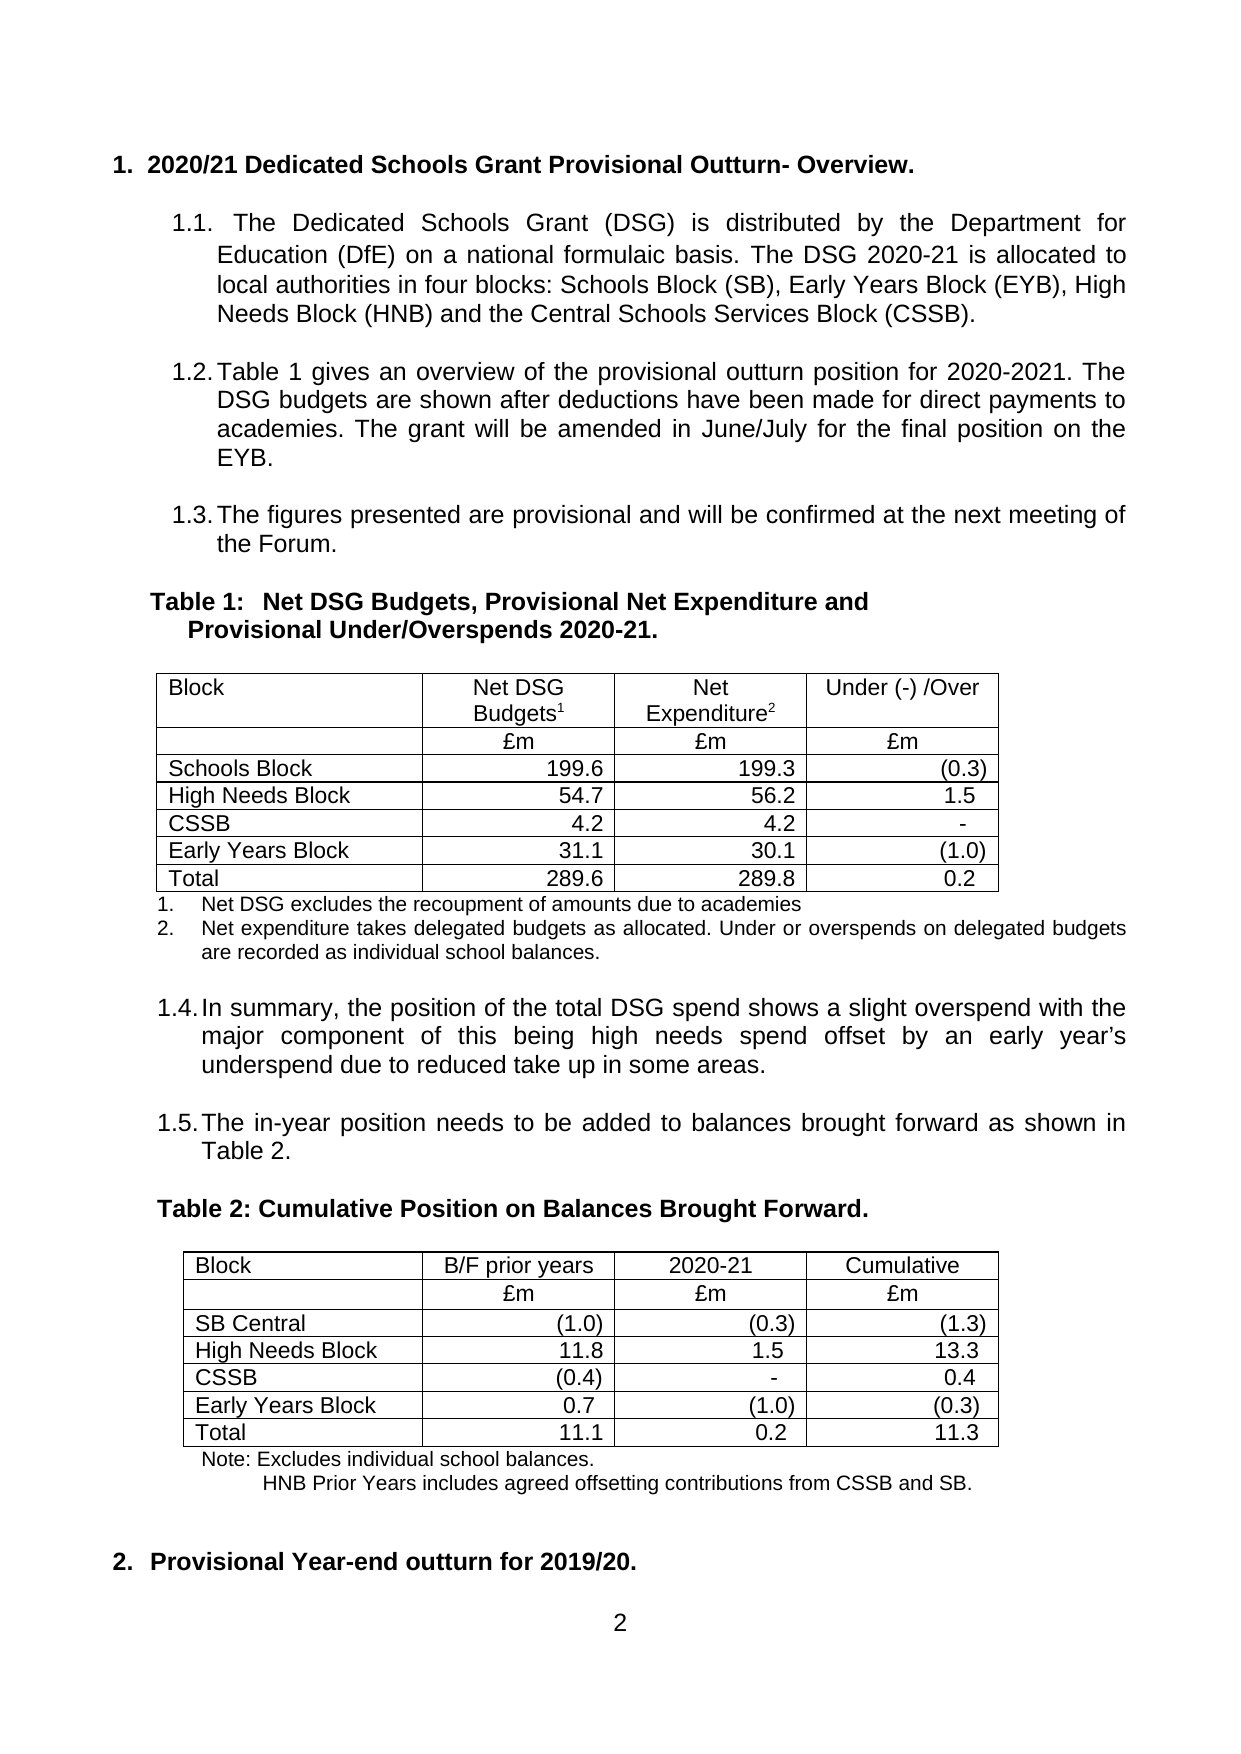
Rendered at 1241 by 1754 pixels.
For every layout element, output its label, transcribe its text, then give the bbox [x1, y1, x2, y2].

table_cell - [615, 1364, 806, 1391]
list Table 1 gives an overview of the provisional outturn position for 2020-2021. The DSG budgets are shown after deductions have been made for direct payments to academies. The grant will be amended in June/July for the final position on the EYB. [172, 357, 1128, 472]
table_header 2020-21 [615, 1253, 806, 1279]
list Net expenditure takes delegated budgets as allocated. Under or overspends on delegated budgets are recorded as individual school balances. [157, 916, 1128, 964]
list Net DSG excludes the recoupment of amounts due to academies [157, 892, 1128, 916]
table_cell 199.3 [615, 755, 806, 781]
table_cell (0.3) [807, 755, 998, 781]
table_cell £m [423, 728, 614, 754]
table_cell (0.3) [807, 1392, 998, 1418]
table_cell 0.7 [423, 1392, 614, 1418]
text Table 1: Net DSG Budgets, Provisional Net Expenditure and Provisional Under/Overspends 2020-21. [112, 587, 1128, 644]
list Provisional Year-end outturn for 2019/20. [112, 1547, 1128, 1576]
table_cell Total [157, 865, 422, 891]
table_cell (0.4) [423, 1364, 614, 1391]
list The figures presented are provisional and will be confirmed at the next meeting of the Forum. [172, 500, 1128, 558]
table_cell 13.3 [807, 1337, 998, 1363]
table_cell SB Central [184, 1310, 422, 1336]
table_cell 30.1 [615, 837, 806, 863]
table_cell 1.5 [615, 1337, 806, 1363]
table_header Cumulative [807, 1253, 998, 1279]
table_cell 11.1 [423, 1419, 614, 1446]
table_cell 289.6 [423, 865, 614, 891]
table_cell 0.4 [807, 1364, 998, 1391]
table_cell 4.2 [423, 810, 614, 836]
table_cell £m [807, 728, 998, 754]
list The in-year position needs to be added to balances brought forward as shown in Table 2. [157, 1108, 1128, 1165]
table_cell 0.2 [807, 865, 998, 891]
list Note: Excludes individual school balances. [201, 1447, 1128, 1471]
list The Dedicated Schools Grant (DSG) is distributed by the Department for Education (DfE) on a national formulaic basis. The DSG 2020-21 is allocated to local authorities in four blocks: Schools Block (SB), Early Years Block (EYB), High Needs Block (HNB) and the Central Schools Services Block (CSSB). [172, 207, 1128, 328]
table_cell (0.3) [615, 1310, 806, 1336]
table_header Net DSG Budgets1 [423, 674, 614, 727]
table_cell Early Years Block [157, 837, 422, 863]
table_cell CSSB [184, 1364, 422, 1391]
table_cell £m [615, 1280, 806, 1308]
table_cell [157, 728, 422, 754]
table_cell Early Years Block [184, 1392, 422, 1418]
table_cell 11.3 [807, 1419, 998, 1446]
table_cell (1.3) [807, 1310, 998, 1336]
table_cell £m [615, 728, 806, 754]
table_cell 54.7 [423, 783, 614, 809]
table_cell 289.8 [615, 865, 806, 891]
table_cell 56.2 [615, 783, 806, 809]
table_header B/F prior years [423, 1253, 614, 1279]
list HNB Prior Years includes agreed offsetting contributions from CSSB and SB. [201, 1471, 1128, 1494]
table_header Block [157, 674, 422, 727]
table_cell 199.6 [423, 755, 614, 781]
table_cell 4.2 [615, 810, 806, 836]
list In summary, the position of the total DSG spend shows a slight overspend with the major component of this being high needs spend offset by an early year’s underspend due to reduced take up in some areas. [157, 993, 1128, 1079]
table_cell CSSB [157, 810, 422, 836]
table_cell 31.1 [423, 837, 614, 863]
table_cell - [807, 810, 998, 836]
table_cell [184, 1280, 422, 1308]
text 1. 2020/21 Dedicated Schools Grant Provisional Outturn- Overview. [112, 150, 1128, 179]
table_cell £m [807, 1280, 998, 1308]
text Table 2: Cumulative Position on Balances Brought Forward. [157, 1194, 1128, 1223]
table_cell 0.2 [615, 1419, 806, 1446]
table_cell (1.0) [615, 1392, 806, 1418]
table_cell (1.0) [807, 837, 998, 863]
table_header Net Expenditure2 [615, 674, 806, 727]
table_header Block [184, 1253, 422, 1279]
table_cell High Needs Block [157, 783, 422, 809]
table_cell 1.5 [807, 783, 998, 809]
table_cell (1.0) [423, 1310, 614, 1336]
table_cell £m [423, 1280, 614, 1308]
table_cell Schools Block [157, 755, 422, 781]
table_cell High Needs Block [184, 1337, 422, 1363]
table_cell Total [184, 1419, 422, 1446]
table_cell 11.8 [423, 1337, 614, 1363]
table_header Under (-) /Over [807, 674, 998, 727]
